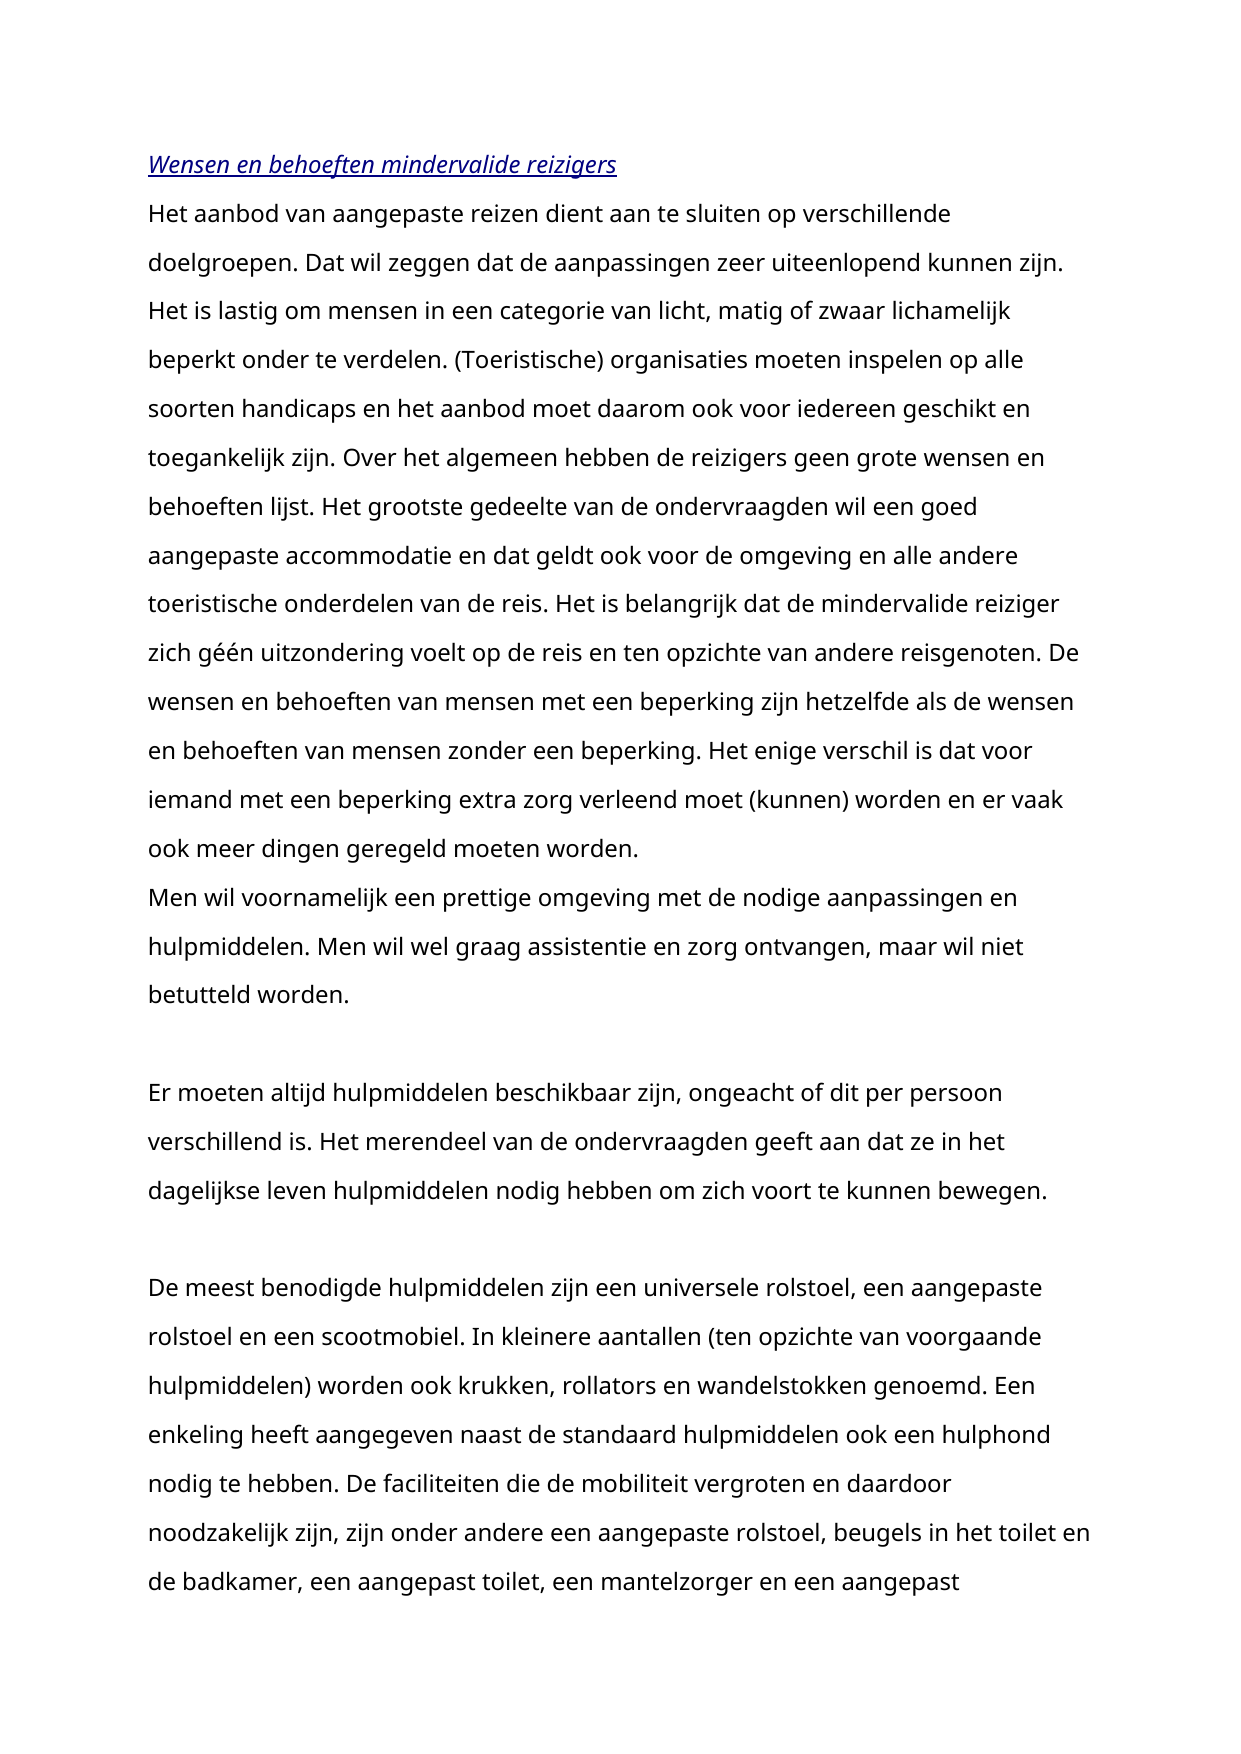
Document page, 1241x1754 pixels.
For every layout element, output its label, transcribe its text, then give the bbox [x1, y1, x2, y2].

text Wensen en behoeften mindervalide reizigers [148, 148, 1093, 180]
text Men wil voornamelijk een prettige omgeving met de nodige aanpassingen en hulpmiddelen. Men wil wel graag assistentie en zorg ontvangen, maar wil niet betutteld worden. [148, 880, 1093, 1011]
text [148, 1271, 1093, 1597]
text Er moeten altijd hulpmiddelen beschikbaar zijn, ongeacht of dit per persoon verschillend is. Het merendeel van de ondervraagden geeft aan dat ze in het dagelijkse leven hulpmiddelen nodig hebben om zich voort te kunnen bewegen. [148, 1076, 1093, 1206]
text Het aanbod van aangepaste reizen dient aan te sluiten op verschillende doelgroepen. Dat wil zeggen dat de aanpassingen zeer uiteenlopend kunnen zijn. Het is lastig om mensen in een categorie van licht, matig of zwaar lichamelijk beperkt onder te verdelen. (Toeristische) organisaties moeten inspelen op alle soorten handicaps en het aanbod moet daarom ook voor iedereen geschikt en toegankelijk zijn. Over het algemeen hebben de reizigers geen grote wensen en behoeften lijst. Het grootste gedeelte van de ondervraagden wil een goed aangepaste accommodatie en dat geldt ook voor de omgeving en alle andere toeristische onderdelen van de reis. Het is belangrijk dat de mindervalide reiziger zich géén uitzondering voelt op de reis en ten opzichte van andere reisgenoten. De wensen en behoeften van mensen met een beperking zijn hetzelfde als de wensen en behoeften van mensen zonder een beperking. Het enige verschil is dat voor iemand met een beperking extra zorg verleend moet (kunnen) worden en er vaak ook meer dingen geregeld moeten worden. [148, 196, 1093, 864]
